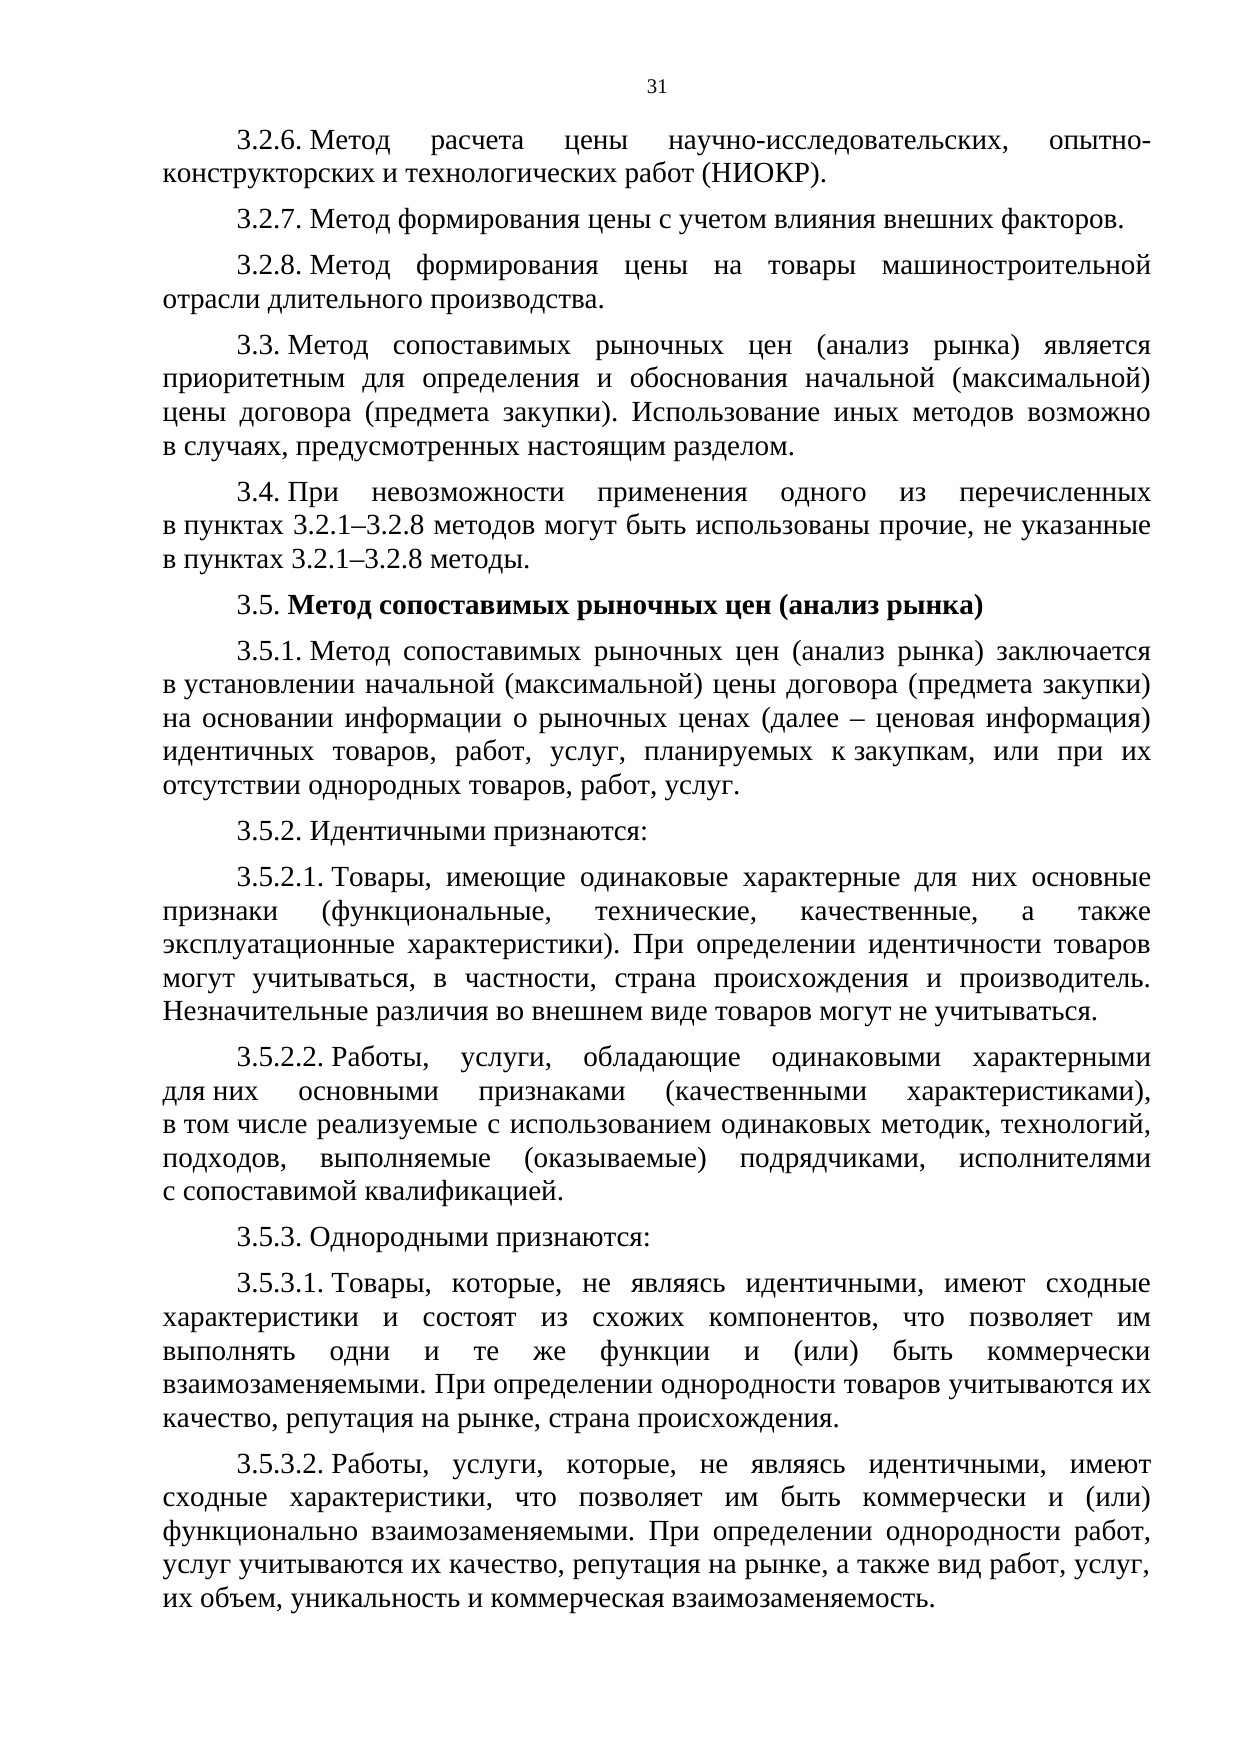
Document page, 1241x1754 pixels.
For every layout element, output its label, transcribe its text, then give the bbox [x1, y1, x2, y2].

list Идентичными признаются: [162, 813, 1152, 847]
list При невозможности применения одного из перечисленных в пунктах 3.2.1–3.2.8 методов могут быть использованы прочие, не указанные в пунктах 3.2.1–3.2.8 методы. [162, 474, 1152, 574]
list Метод расчета цены научно-исследовательских, опытно-конструкторских и технологических работ (НИОКР). [162, 122, 1152, 189]
list Однородными признаются: [162, 1219, 1152, 1253]
list Метод сопоставимых рыночных цен (анализ рынка) [162, 587, 1152, 620]
list Товары, которые, не являясь идентичными, имеют сходные характеристики и состоят из схожих компонентов, что позволяет им выполнять одни и те же функции и (или) быть коммерчески взаимозаменяемыми. При определении однородности товаров учитываются их качество, репутация на рынке, страна происхождения. [162, 1266, 1152, 1433]
list Метод формирования цены с учетом влияния внешних факторов. [162, 201, 1152, 235]
list Метод формирования цены на товары машиностроительной отрасли длительного производства. [162, 247, 1152, 314]
list Работы, услуги, которые, не являясь идентичными, имеют сходные характеристики, что позволяет им быть коммерчески и (или) функционально взаимозаменяемыми. При определении однородности работ, услуг учитываются их качество, репутация на рынке, а также вид работ, услуг, их объем, уникальность и коммерческая взаимозаменяемость. [162, 1446, 1152, 1613]
list Работы, услуги, обладающие одинаковыми характерными для них основными признаками (качественными характеристиками), в том числе реализуемые с использованием одинаковых методик, технологий, подходов, выполняемые (оказываемые) подрядчиками, исполнителями с сопоставимой квалификацией. [162, 1039, 1152, 1207]
list Товары, имеющие одинаковые характерные для них основные признаки (функциональные, технические, качественные, а также эксплуатационные характеристики). При определении идентичности товаров могут учитываться, в частности, страна происхождения и производитель. Незначительные различия во внешнем виде товаров могут не учитываться. [162, 859, 1152, 1027]
list Метод сопоставимых рыночных цен (анализ рынка) является приоритетным для определения и обоснования начальной (максимальной) цены договора (предмета закупки). Использование иных методов возможно в случаях, предусмотренных настоящим разделом. [162, 327, 1152, 461]
list Метод сопоставимых рыночных цен (анализ рынка) заключается в установлении начальной (максимальной) цены договора (предмета закупки) на основании информации о рыночных ценах (далее – ценовая информация) идентичных товаров, работ, услуг, планируемых к закупкам, или при их отсутствии однородных товаров, работ, услуг. [162, 633, 1152, 801]
